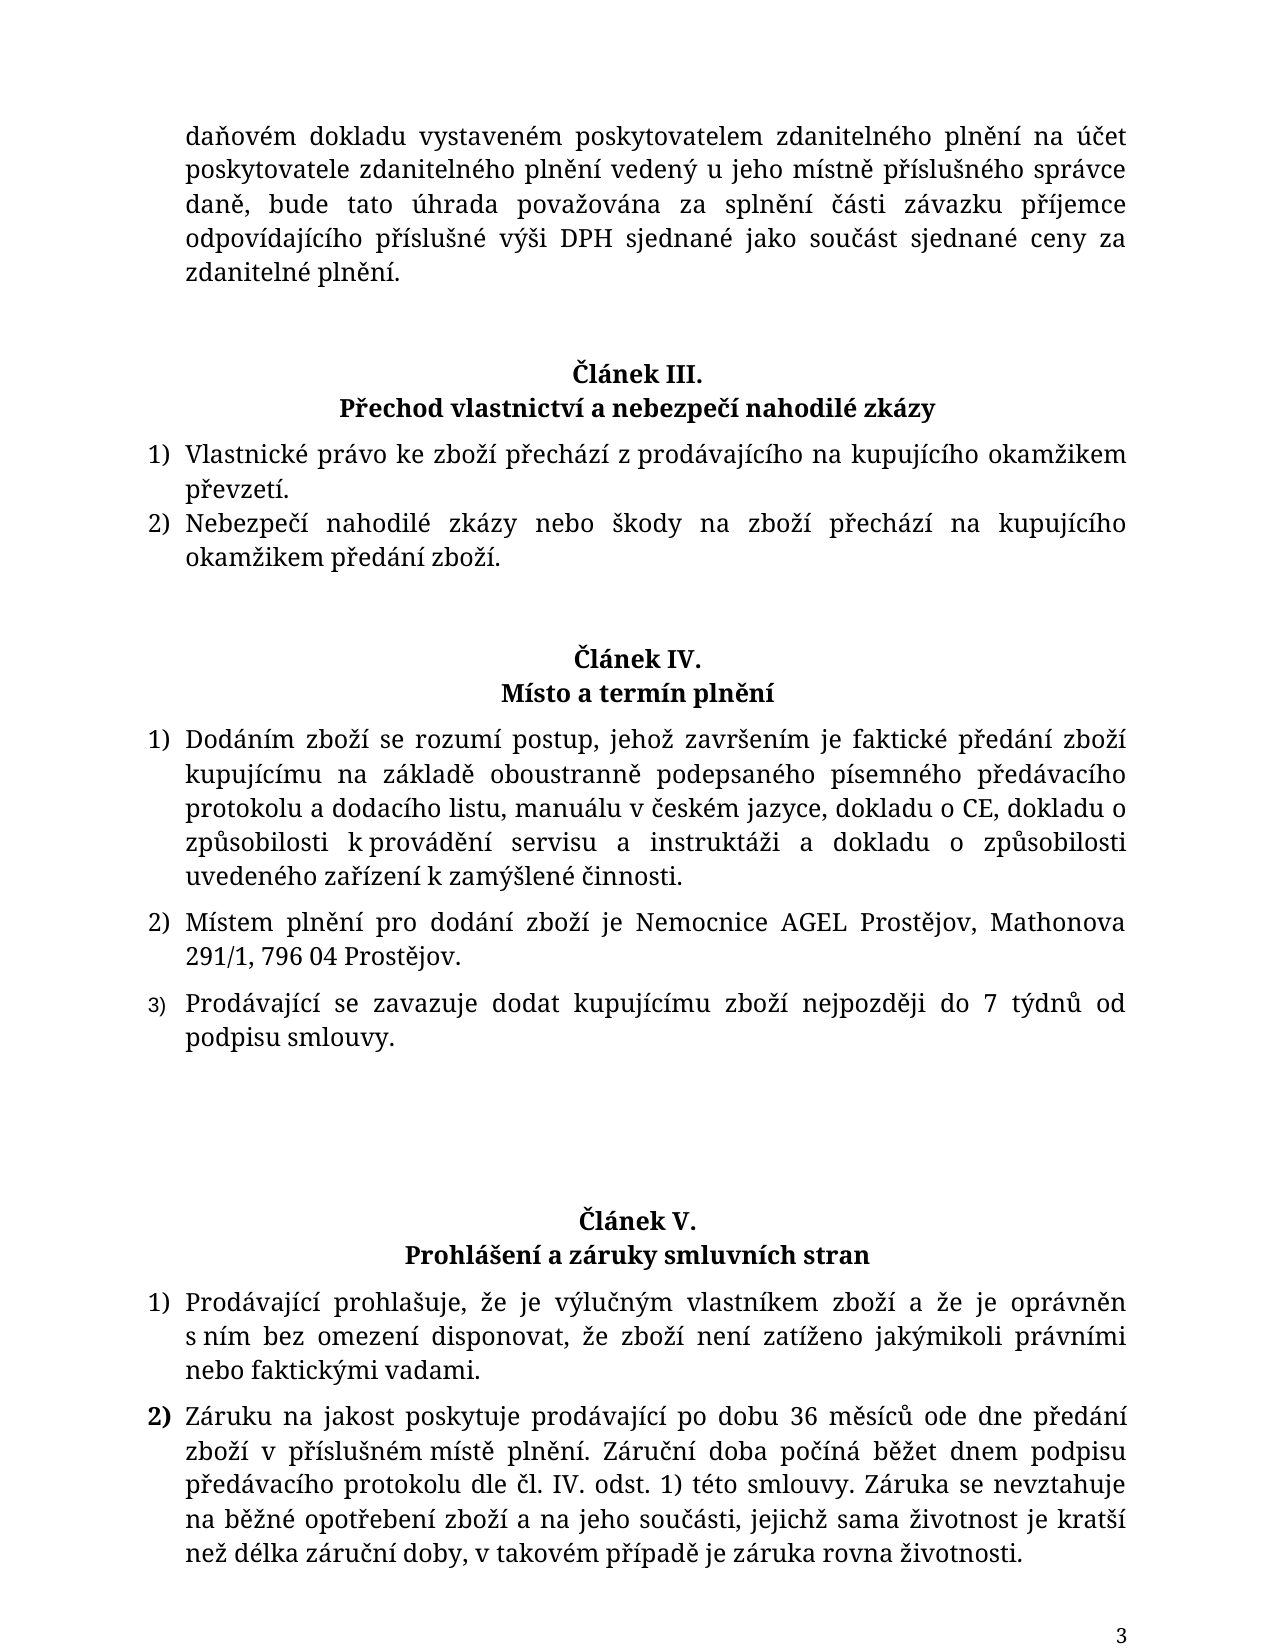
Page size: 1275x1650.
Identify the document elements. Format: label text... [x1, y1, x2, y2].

text Přechod vlastnictví a nebezpečí nahodilé zkázy [148, 391, 1127, 425]
list Nebezpečí nahodilé zkázy nebo škody na zboží přechází na kupujícího okamžikem předání zboží. [148, 505, 1127, 573]
text Článek V. [148, 1204, 1127, 1238]
list Prodávající prohlašuje, že je výlučným vlastníkem zboží a že je oprávněn s ním bez omezení disponovat, že zboží není zatíženo jakýmikoli právními nebo faktickými vadami. [148, 1284, 1127, 1387]
list Vlastnické právo ke zboží přechází z prodávajícího na kupujícího okamžikem převzetí. [148, 437, 1127, 505]
list Záruku na jakost poskytuje prodávající po dobu 36 měsíců ode dne předání zboží v příslušném místě plnění. Záruční doba počíná běžet dnem podpisu předávacího protokolu dle čl. IV. odst. 1) této smlouvy. Záruka se nevztahuje na běžné opotřebení zboží a na jeho součásti, jejichž sama životnost je kratší než délka záruční doby, v takovém případě je záruka rovna životnosti. [148, 1399, 1127, 1569]
list Prodávající se zavazuje dodat kupujícímu zboží nejpozději do 7 týdnů od podpisu smlouvy. [148, 986, 1127, 1054]
list Dodáním zboží se rozumí postup, jehož završením je faktické předání zboží kupujícímu na základě oboustranně podepsaného písemného předávacího protokolu a dodacího listu, manuálu v českém jazyce, dokladu o CE, dokladu o způsobilosti k provádění servisu a instruktáži a dokladu o způsobilosti uvedeného zařízení k zamýšlené činnosti. [148, 722, 1127, 892]
subtitle Článek III. [148, 357, 1127, 391]
text Prohlášení a záruky smluvních stran [148, 1238, 1127, 1272]
text Článek IV. [148, 642, 1127, 676]
text Místo a termín plnění [148, 676, 1127, 710]
list Místem plnění pro dodání zboží je Nemocnice AGEL Prostějov, Mathonova 291/1, 796 04 Prostějov. [148, 905, 1127, 973]
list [148, 118, 1127, 288]
